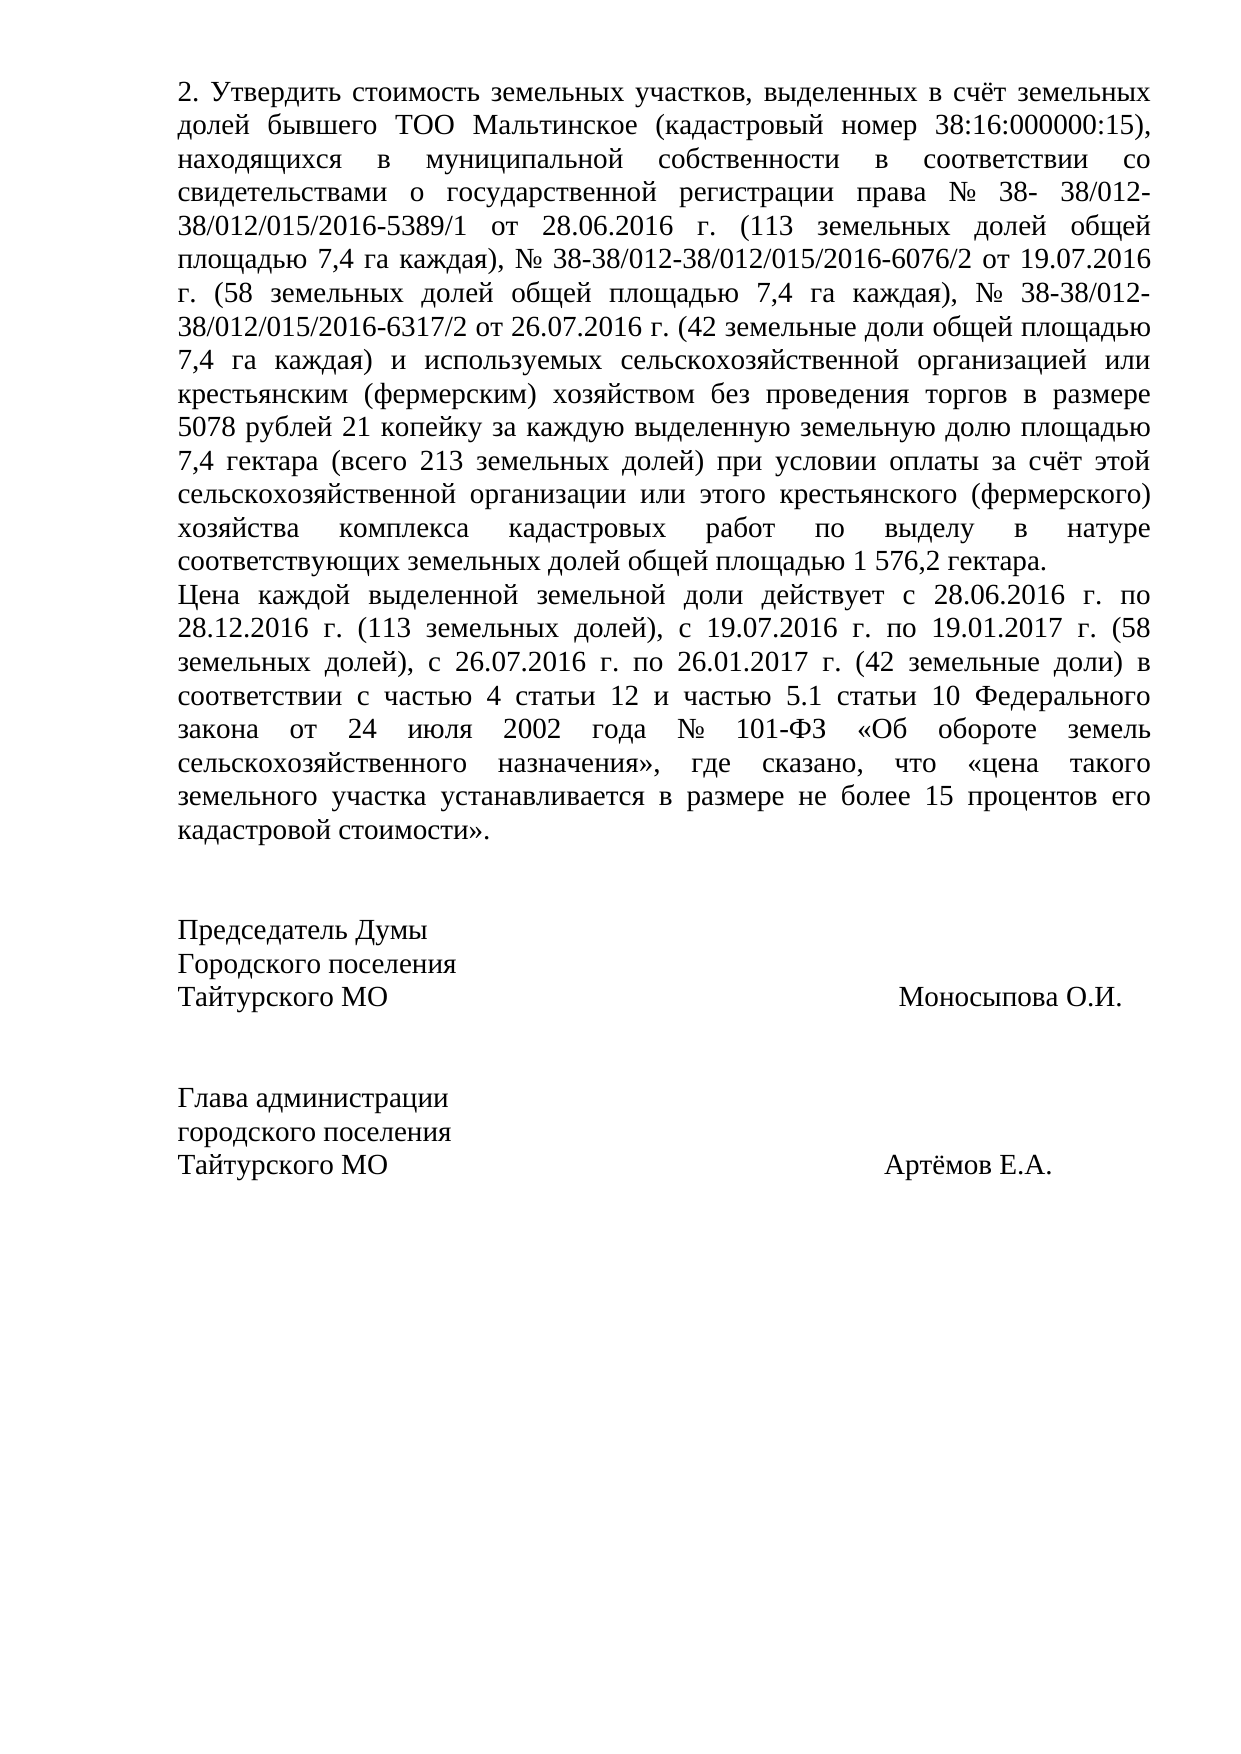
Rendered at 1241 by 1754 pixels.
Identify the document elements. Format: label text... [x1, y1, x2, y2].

text Глава администрации [177, 1080, 1152, 1114]
text Тайтурского МО Артёмов Е.А. [177, 1147, 1152, 1181]
text 2. Утвердить стоимость земельных участков, выделенных в счёт земельных долей бывшего ТОО Мальтинское (кадастровый номер 38:16:000000:15), находящихся в муниципальной собственности в соответствии со свидетельствами о государственной регистрации права № 38- 38/012-38/012/015/2016-5389/1 от 28.06.2016 г. (113 земельных долей общей площадью 7,4 га каждая), № 38-38/012-38/012/015/2016-6076/2 от 19.07.2016 г. (58 земельных долей общей площадью 7,4 га каждая), № 38-38/012- 38/012/015/2016-6317/2 от 26.07.2016 г. (42 земельные доли общей площадью 7,4 га каждая) и используемых сельскохозяйственной организацией или крестьянским (фермерским) хозяйством без проведения торгов в размере 5078 рублей 21 копейку за каждую выделенную земельную долю площадью 7,4 гектара (всего 213 земельных долей) при условии оплаты за счёт этой сельскохозяйственной организации или этого крестьянского (фермерского) хозяйства комплекса кадастровых работ по выделу в натуре соответствующих земельных долей общей площадью 1 576,2 гектара. [177, 74, 1152, 577]
text Цена каждой выделенной земельной доли действует с 28.06.2016 г. по 28.12.2016 г. (113 земельных долей), с 19.07.2016 г. по 19.01.2017 г. (58 земельных долей), с 26.07.2016 г. по 26.01.2017 г. (42 земельные доли) в соответствии с частью 4 статьи 12 и частью 5.1 статьи 10 Федерального закона от 24 июля 2002 года № 101-ФЗ «Об обороте земель сельскохозяйственного назначения», где сказано, что «цена такого земельного участка устанавливается в размере не более 15 процентов его кадастровой стоимости». [177, 577, 1152, 845]
text Тайтурского МО Моносыпова О.И. [177, 979, 1152, 1013]
text городского поселения [177, 1114, 1152, 1147]
text Городского поселения [177, 946, 1152, 979]
text Председатель Думы [177, 912, 1152, 946]
